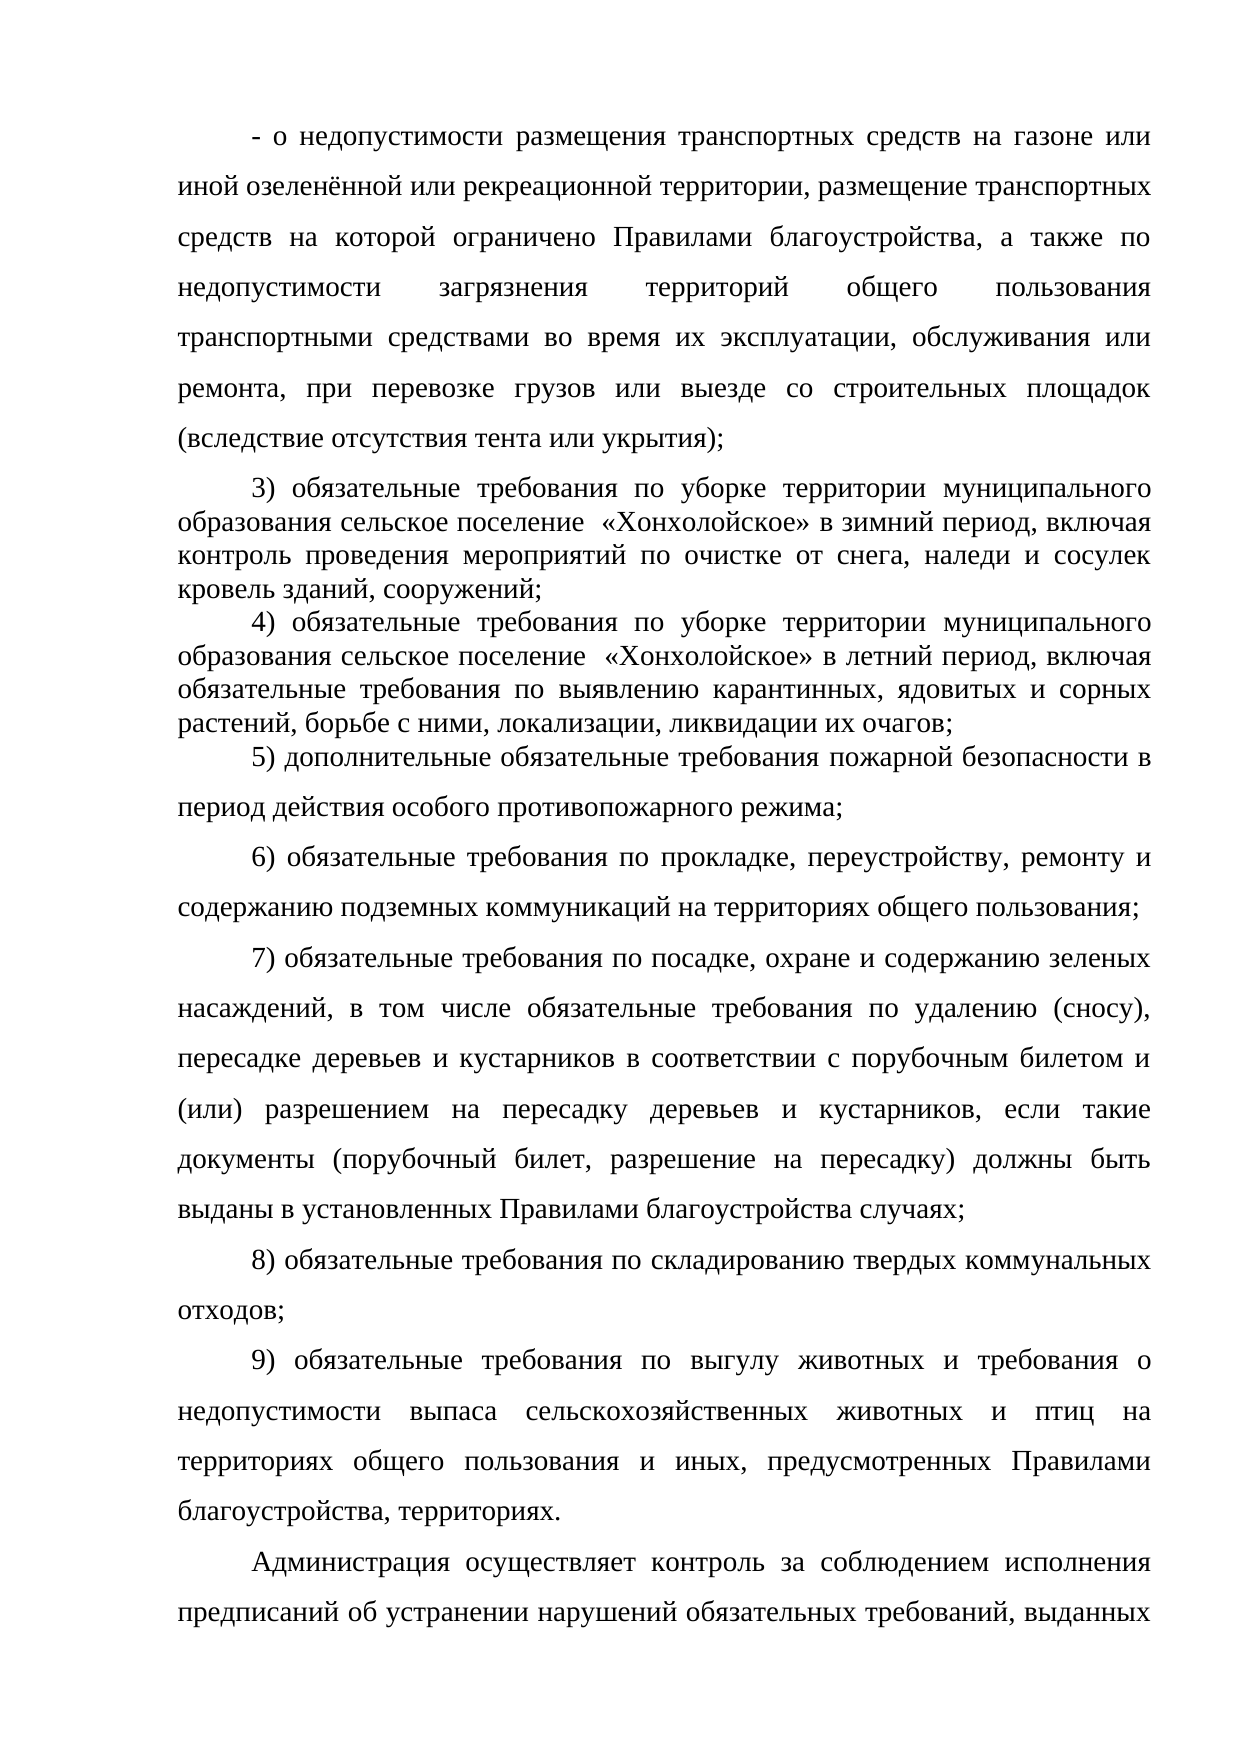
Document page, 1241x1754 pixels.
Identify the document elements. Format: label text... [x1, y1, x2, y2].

text 4) обязательные требования по уборке территории муниципального образования сельское поселение «Хонхолойское» в летний период, включая обязательные требования по выявлению карантинных, ядовитых и сорных растений, борьбе с ними, локализации, ликвидации их очагов; [177, 604, 1152, 739]
text - о недопустимости размещения транспортных средств на газоне или иной озеленённой или рекреационной территории, размещение транспортных средств на которой ограничено Правилами благоустройства, а также по недопустимости загрязнения территорий общего пользования транспортными средствами во время их эксплуатации, обслуживания или ремонта, при перевозке грузов или выезде со строительных площадок (вследствие отсутствия тента или укрытия); [177, 118, 1152, 453]
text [177, 1544, 1152, 1627]
text 9) обязательные требования по выгулу животных и требования о недопустимости выпаса сельскохозяйственных животных и птиц на территориях общего пользования и иных, предусмотренных Правилами благоустройства, территориях. [177, 1342, 1152, 1527]
text 5) дополнительные обязательные требования пожарной безопасности в период действия особого противопожарного режима; [177, 739, 1152, 822]
text 8) обязательные требования по складированию твердых коммунальных отходов; [177, 1242, 1152, 1326]
text 6) обязательные требования по прокладке, переустройству, ремонту и содержанию подземных коммуникаций на территориях общего пользования; [177, 839, 1152, 923]
text 3) обязательные требования по уборке территории муниципального образования сельское поселение «Хонхолойское» в зимний период, включая контроль проведения мероприятий по очистке от снега, наледи и сосулек кровель зданий, сооружений; [177, 470, 1152, 604]
text 7) обязательные требования по посадке, охране и содержанию зеленых насаждений, в том числе обязательные требования по удалению (сносу), пересадке деревьев и кустарников в соответствии с порубочным билетом и (или) разрешением на пересадку деревьев и кустарников, если такие документы (порубочный билет, разрешение на пересадку) должны быть выданы в установленных Правилами благоустройства случаях; [177, 940, 1152, 1225]
